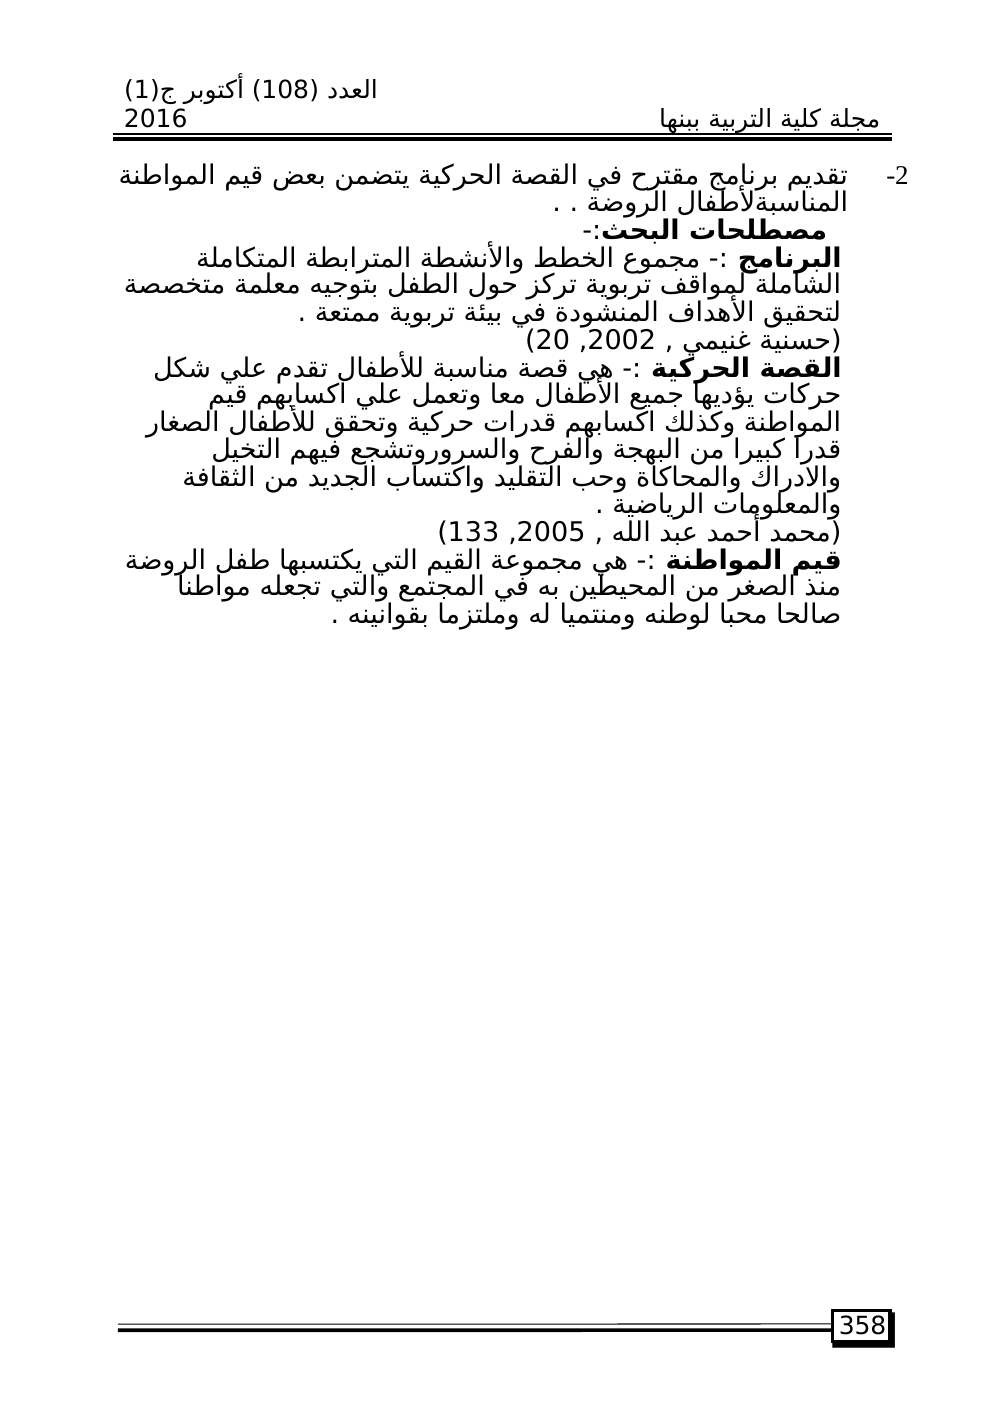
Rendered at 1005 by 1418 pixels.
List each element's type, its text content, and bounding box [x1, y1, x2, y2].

list القصة الحركية :- هي قصة مناسبة للأطفال تقدم علي شكل حركات يؤديها جميع الأطفال معا وتعمل علي اكسابهم قيم المواطنة وكذلك اكسابهم قدرات حركية وتحقق للأطفال الصغار قدرا كبيرا من البهجة والفرح والسروروتشجع فيهم التخيل والادراك والمحاكاة وحب التقليد واكتساب الجديد من الثقافة والمعلومات الرياضية . [118, 355, 842, 520]
list قيم المواطنة :- هي مجموعة القيم التي يكتسبها طفل الروضة منذ الصغر من المحيطين به في المجتمع والتي تجعله مواطنا صالحا محبا لوطنه ومنتميا له وملتزما بقوانينه . [118, 547, 842, 630]
list مصطلحات البحث:- [118, 218, 827, 245]
list (محمد أحمد عبد الله , 2005, 133) [118, 520, 842, 547]
list (حسنية غنيمي , 2002, 20) [118, 328, 842, 355]
list البرنامج :- مجموع الخطط والأنشطة المترابطة المتكاملة الشاملة لمواقف تربوية تركز حول الطفل بتوجيه معلمة متخصصة لتحقيق الأهداف المنشودة في بيئة تربوية ممتعة . [118, 245, 842, 328]
list تقديم برنامج مقترح في القصة الحركية يتضمن بعض قيم المواطنة المناسبةلأطفال الروضة . . [118, 163, 886, 218]
